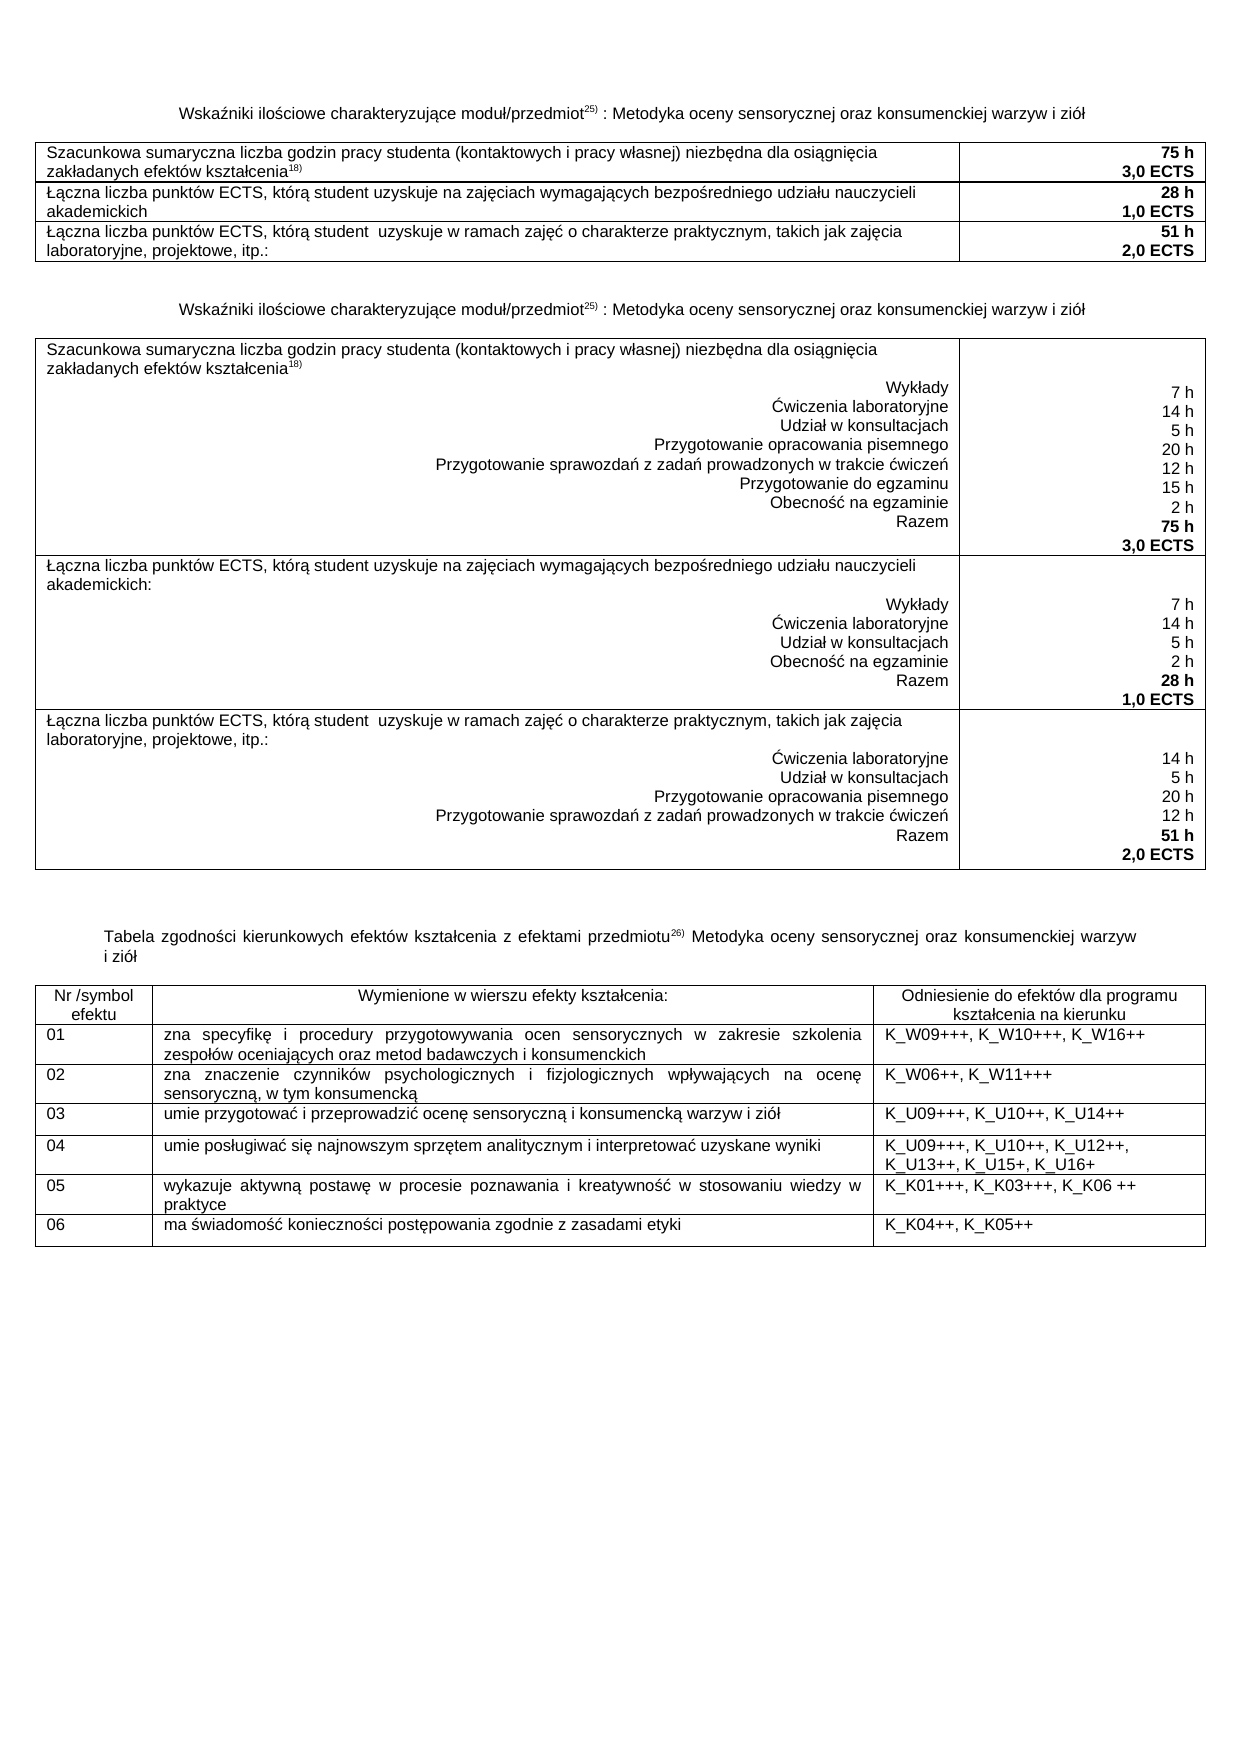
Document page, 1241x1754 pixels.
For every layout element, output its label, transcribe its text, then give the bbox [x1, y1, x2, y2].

table_cell K_W09+++, K_W10+++, K_W16++ [874, 1025, 1205, 1063]
table_cell K_U09+++, K_U10++, K_U12++, K_U13++, K_U15+, K_U16+ [874, 1136, 1205, 1174]
table_cell zna znaczenie czynników psychologicznych i fizjologicznych wpływających na ocenę sensoryczną, w tym konsumencką [153, 1065, 873, 1103]
table_header Wymienione w wierszu efekty kształcenia: [153, 986, 873, 1024]
table_header Szacunkowa sumaryczna liczba godzin pracy studenta (kontaktowych i pracy własnej) niezbędna dla osiągnięcia zakładanych efektów kształcenia18) Wykłady Ćwiczenia laboratoryjne Udział w konsultacjach Przygotowanie opracowania pisemnego Przygotowanie sprawozdań z zadań prowadzonych w trakcie ćwiczeń Przygotowanie do egzaminu Obecność na egzaminie Razem [36, 339, 959, 555]
table_cell K_W06++, K_W11+++ [874, 1065, 1205, 1103]
table_header Odniesienie do efektów dla programu kształcenia na kierunku [874, 986, 1205, 1024]
table_cell 06 [36, 1215, 152, 1246]
table_cell umie przygotować i przeprowadzić ocenę sensoryczną i konsumencką warzyw i ziół [153, 1104, 873, 1135]
table_cell 14 h 5 h 20 h 12 h 51 h 2,0 ECTS [960, 710, 1205, 869]
table_cell 51 h 2,0 ECTS [960, 222, 1205, 261]
table_cell K_K04++, K_K05++ [874, 1215, 1205, 1246]
table_cell 01 [36, 1025, 152, 1063]
text Wskaźniki ilościowe charakteryzujące moduł/przedmiot25) : Metodyka oceny sensorycznej oraz konsumenckiej warzyw i ziół [103, 103, 1137, 123]
table_cell 05 [36, 1175, 152, 1214]
table_header Nr /symbol efektu [36, 986, 152, 1024]
table_cell K_K01+++, K_K03+++, K_K06 ++ [874, 1175, 1205, 1214]
table_cell ma świadomość konieczności postępowania zgodnie z zasadami etyki [153, 1215, 873, 1246]
table_cell K_U09+++, K_U10++, K_U14++ [874, 1104, 1205, 1135]
text Wskaźniki ilościowe charakteryzujące moduł/przedmiot25) : Metodyka oceny sensorycznej oraz konsumenckiej warzyw i ziół [103, 300, 1137, 319]
table_cell 28 h 1,0 ECTS [960, 183, 1205, 221]
table_header Szacunkowa sumaryczna liczba godzin pracy studenta (kontaktowych i pracy własnej) niezbędna dla osiągnięcia zakładanych efektów kształcenia18) [36, 143, 959, 181]
table_cell 02 [36, 1065, 152, 1103]
table_cell Łączna liczba punktów ECTS, którą student uzyskuje na zajęciach wymagających bezpośredniego udziału nauczycieli akademickich: Wykłady Ćwiczenia laboratoryjne Udział w konsultacjach Obecność na egzaminie Razem [36, 556, 959, 709]
table_cell 7 h 14 h 5 h 2 h 28 h 1,0 ECTS [960, 556, 1205, 709]
table_cell Łączna liczba punktów ECTS, którą student uzyskuje w ramach zajęć o charakterze praktycznym, takich jak zajęcia laboratoryjne, projektowe, itp.: Ćwiczenia laboratoryjne Udział w konsultacjach Przygotowanie opracowania pisemnego Przygotowanie sprawozdań z zadań prowadzonych w trakcie ćwiczeń Razem [36, 710, 959, 869]
table_cell wykazuje aktywną postawę w procesie poznawania i kreatywność w stosowaniu wiedzy w praktyce [153, 1175, 873, 1214]
table_cell 04 [36, 1136, 152, 1174]
text Tabela zgodności kierunkowych efektów kształcenia z efektami przedmiotu26) Metodyka oceny sensorycznej oraz konsumenckiej warzyw i ziół [103, 927, 1137, 966]
table_header 7 h 14 h 5 h 20 h 12 h 15 h 2 h 75 h 3,0 ECTS [960, 339, 1205, 555]
table_cell Łączna liczba punktów ECTS, którą student uzyskuje na zajęciach wymagających bezpośredniego udziału nauczycieli akademickich [36, 183, 959, 221]
table_cell 03 [36, 1104, 152, 1135]
table_header 75 h 3,0 ECTS [960, 143, 1205, 181]
table_cell umie posługiwać się najnowszym sprzętem analitycznym i interpretować uzyskane wyniki [153, 1136, 873, 1174]
table_cell Łączna liczba punktów ECTS, którą student uzyskuje w ramach zajęć o charakterze praktycznym, takich jak zajęcia laboratoryjne, projektowe, itp.: [36, 222, 959, 261]
table_cell zna specyfikę i procedury przygotowywania ocen sensorycznych w zakresie szkolenia zespołów oceniających oraz metod badawczych i konsumenckich [153, 1025, 873, 1063]
